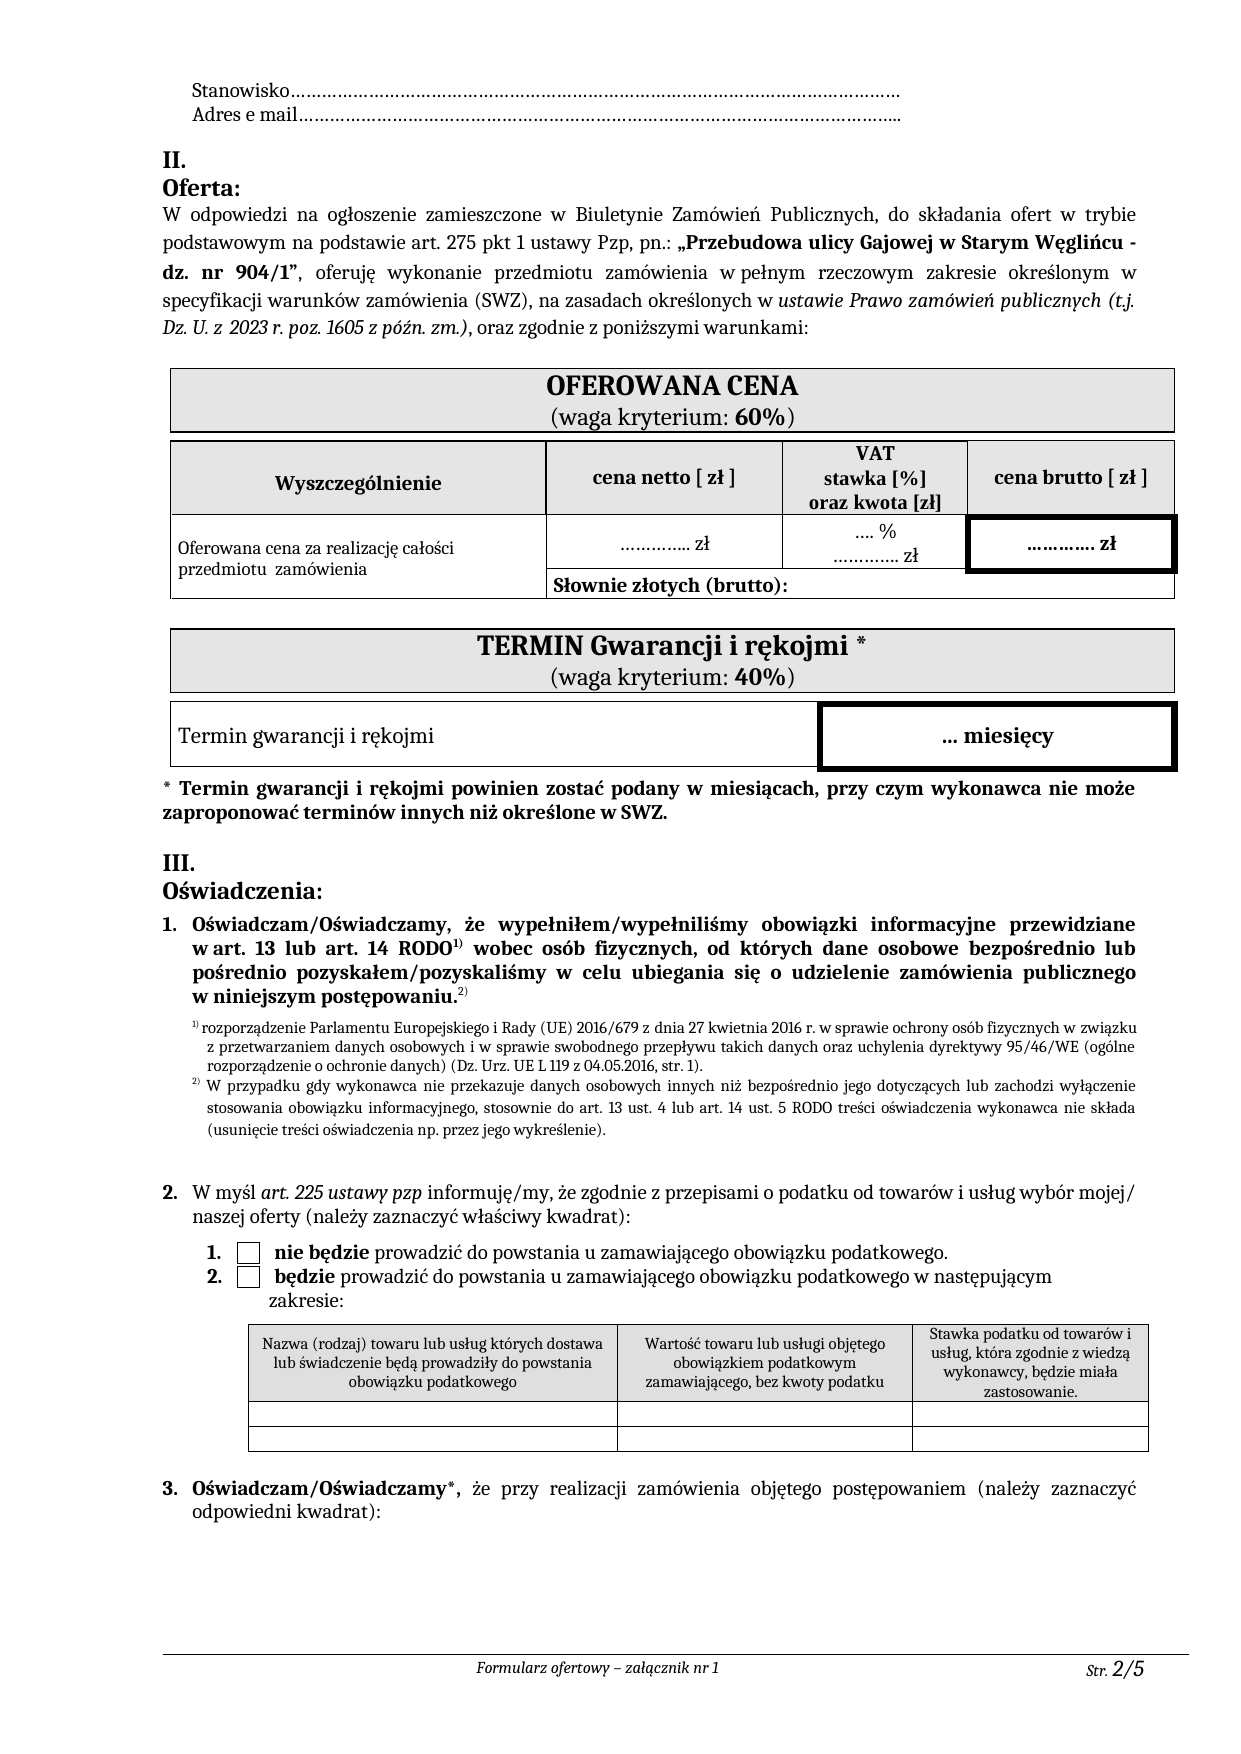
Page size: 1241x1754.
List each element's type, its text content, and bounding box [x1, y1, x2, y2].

list nie będzie prowadzić do powstania u zamawiającego obowiązku podatkowego. [207, 1241, 1137, 1264]
table_header TERMIN Gwarancji i rękojmi * (waga kryterium: 40%) [171, 630, 1174, 692]
text zakresie: [236, 1288, 1137, 1312]
table_header Stawka podatku od towarów i usług, która zgodnie z wiedzą wykonawcy, będzie miała zastosowanie. [913, 1325, 1148, 1401]
text W odpowiedzi na ogłoszenie zamieszczone w Biuletynie Zamówień Publicznych, do składania ofert w trybie podstawowym na podstawie art. 275 pkt 1 ustawy Pzp, pn.: „Przebudowa ulicy Gajowej w Starym Węglińcu - dz. nr 904/1”, oferuję wykonanie przedmiotu zamówienia w pełnym rzeczowym zakresie określonym w specyfikacji warunków zamówienia (SWZ), na zasadach określonych w ustawie Prawo zamówień publicznych (t.j. Dz. U. z 2023 r. poz. 1605 z późn. zm.), oraz zgodnie z poniższymi warunkami: [162, 203, 1137, 340]
table_cell [249, 1402, 617, 1426]
table_cell Słownie złotych (brutto): [547, 569, 1174, 598]
table_header cena brutto [ zł ] [968, 441, 1174, 514]
text Stanowisko……………………………………………………………………………………………………… [192, 78, 1137, 102]
table_cell ………….. zł [547, 515, 782, 568]
table_header OFEROWANA CENA (waga kryterium: 60%) [171, 369, 1174, 431]
table_cell [249, 1427, 617, 1451]
table_header Nazwa (rodzaj) towaru lub usług których dostawa lub świadczenie będą prowadziły do powstania obowiązku podatkowego [249, 1325, 617, 1401]
text II. [162, 146, 1137, 174]
text Oferta: [162, 174, 1137, 203]
table_header Wyszczególnienie [171, 442, 545, 514]
table_header VAT stawka [%] oraz kwota [zł] [783, 442, 967, 514]
list W myśl art. 225 ustawy pzp informuję/my, że zgodnie z przepisami o podatku od towarów i usług wybór mojej/ naszej oferty (należy zaznaczyć właściwy kwadrat): [162, 1181, 1137, 1229]
list Oświadczam/Oświadczamy*, że przy realizacji zamówienia objętego postępowaniem (należy zaznaczyć odpowiedni kwadrat): [162, 1476, 1137, 1524]
table_cell [913, 1427, 1148, 1451]
text Adres e mail…………………………………………………………………………………………………….. [192, 102, 1137, 126]
table_header cena netto [ zł ] [547, 442, 782, 514]
list Oświadczam/Oświadczamy, że wypełniłem/wypełniliśmy obowiązki informacyjne przewidziane w art. 13 lub art. 14 RODO1) wobec osób fizycznych, od których dane osobowe bezpośrednio lub pośrednio pozyskałem/pozyskaliśmy w celu ubiegania się o udzielenie zamówienia publicznego w niniejszym postępowaniu.2) [162, 913, 1137, 1009]
text * Termin gwarancji i rękojmi powinien zostać podany w miesiącach, przy czym wykonawca nie może zaproponować terminów innych niż określone w SWZ. [162, 777, 1137, 824]
text 2) W przypadku gdy wykonawca nie przekazuje danych osobowych innych niż bezpośrednio jego dotyczących lub zachodzi wyłączenie stosowania obowiązku informacyjnego, stosownie do art. 13 ust. 4 lub art. 14 ust. 5 RODO treści oświadczenia wykonawca nie składa (usunięcie treści oświadczenia np. przez jego wykreślenie). [192, 1076, 1137, 1139]
text 1) rozporządzenie Parlamentu Europejskiego i Rady (UE) 2016/679 z dnia 27 kwietnia 2016 r. w sprawie ochrony osób fizycznych w związku z przetwarzaniem danych osobowych i w sprawie swobodnego przepływu takich danych oraz uchylenia dyrektywy 95/46/WE (ogólne rozporządzenie o ochronie danych) (Dz. Urz. UE L 119 z 04.05.2016, str. 1). [192, 1018, 1137, 1076]
list będzie prowadzić do powstania u zamawiającego obowiązku podatkowego w następującym [207, 1264, 1137, 1288]
table_header Wartość towaru lub usługi objętego obowiązkiem podatkowym zamawiającego, bez kwoty podatku [618, 1325, 912, 1401]
table_cell [913, 1402, 1148, 1426]
text III. [162, 848, 1137, 877]
table_cell …. % …………. zł [783, 515, 965, 568]
table_header Termin gwarancji i rękojmi [171, 702, 817, 766]
table_header … miesięcy [823, 707, 1171, 766]
table_cell [618, 1402, 912, 1426]
text Oświadczenia: [162, 877, 1137, 906]
table_cell [618, 1427, 912, 1451]
table_cell Oferowana cena za realizację całości przedmiotu zamówienia [171, 515, 546, 598]
table_cell …………. zł [971, 520, 1171, 568]
